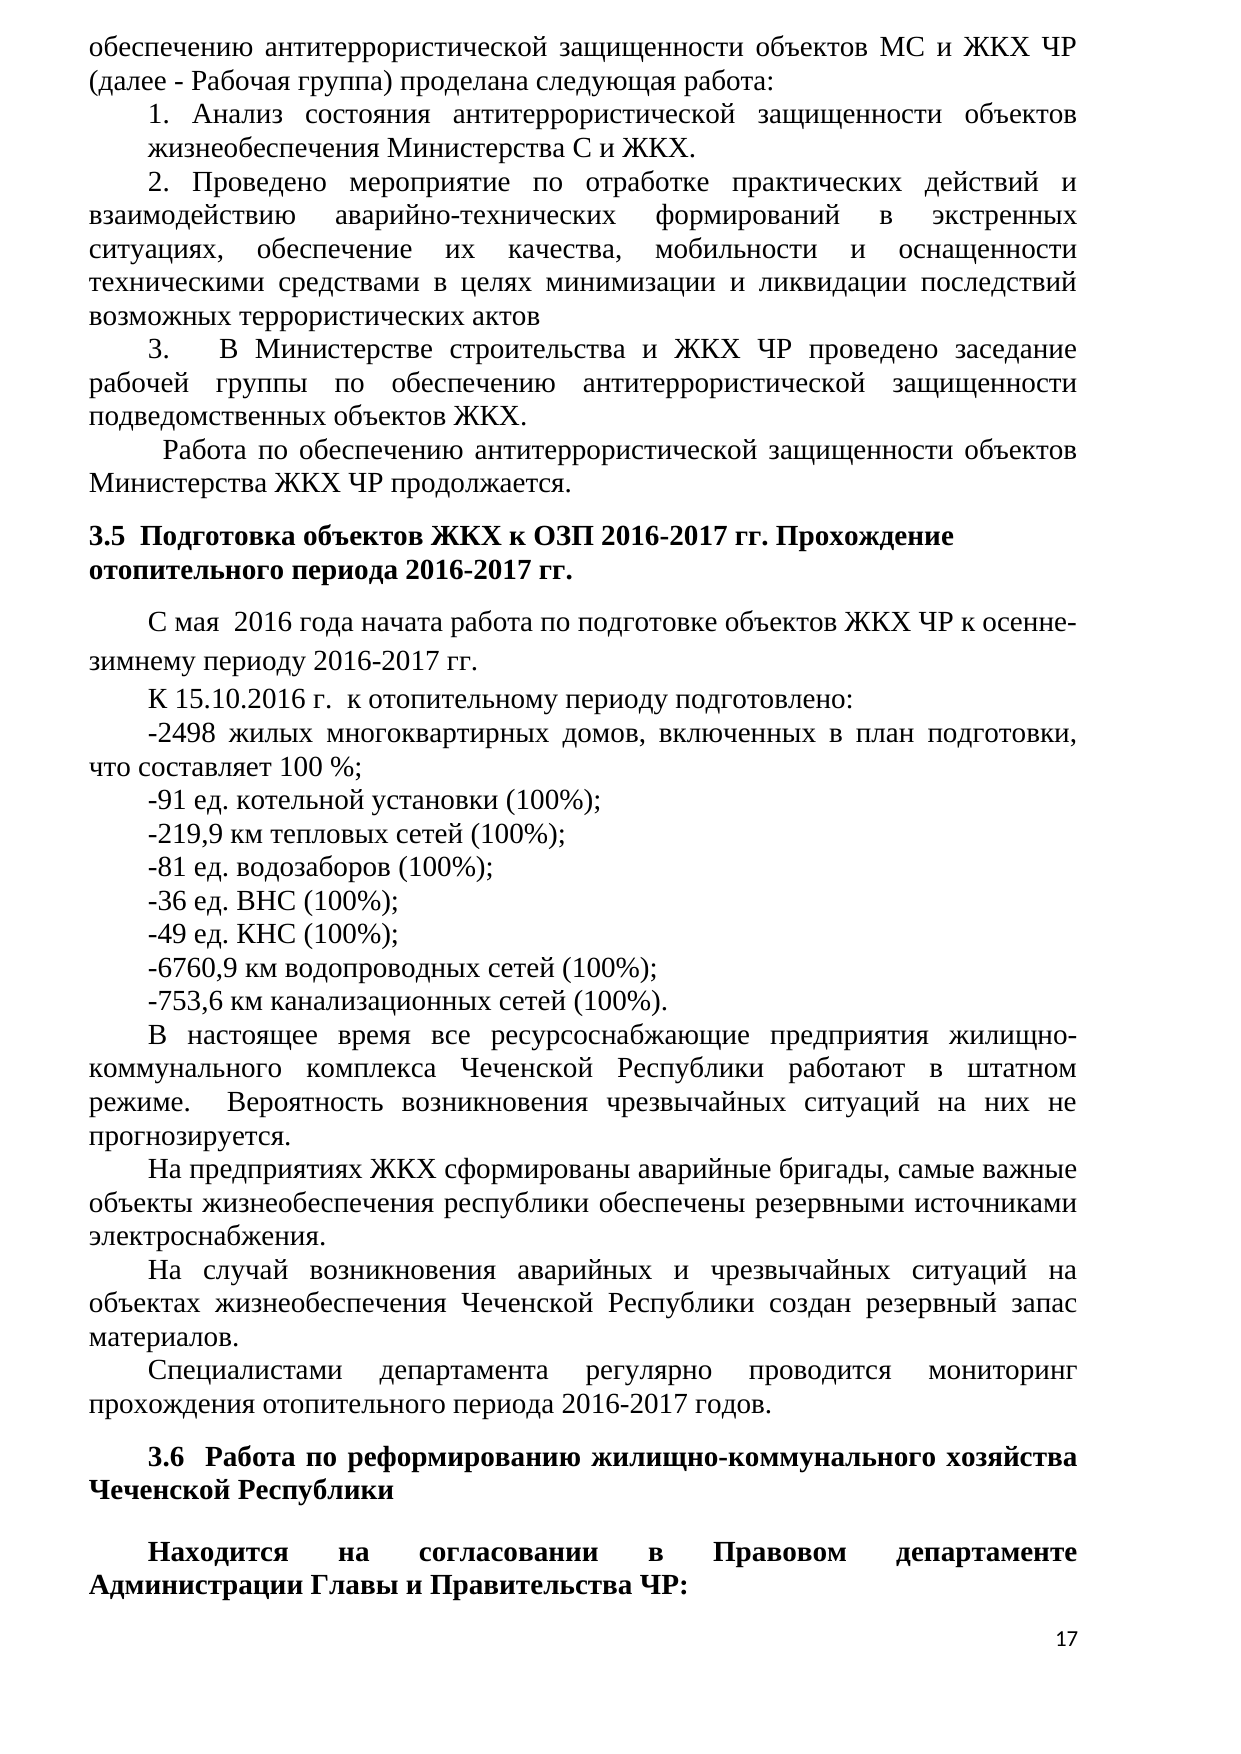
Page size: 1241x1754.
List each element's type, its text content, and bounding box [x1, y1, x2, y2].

text В настоящее время все ресурсоснабжающие предприятия жилищно-коммунального комплекса Чеченской Республики работают в штатном режиме. Вероятность возникновения чрезвычайных ситуаций на них не прогнозируется. [89, 1017, 1078, 1151]
text -6760,9 км водопроводных сетей (100%); [89, 950, 1078, 983]
text -49 ед. КНС (100%); [89, 916, 1078, 950]
text С мая 2016 года начата работа по подготовке объектов ЖКХ ЧР к осенне-зимнему периоду 2016-2017 гг. [89, 604, 1078, 677]
text 1. Анализ состояния антитеррористической защищенности объектов жизнеобеспечения Министерства С и ЖКХ. [148, 97, 1078, 164]
text -2498 жилых многоквартирных домов, включенных в план подготовки, что составляет 100 %; [89, 715, 1078, 782]
text 2. Проведено мероприятие по отработке практических действий и взаимодействию аварийно-технических формирований в экстренных ситуациях, обеспечение их качества, мобильности и оснащенности техническими средствами в целях минимизации и ликвидации последствий возможных террористических актов [89, 164, 1078, 331]
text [89, 29, 1078, 97]
text На случай возникновения аварийных и чрезвычайных ситуаций на объектах жизнеобеспечения Чеченской Республики создан резервный запас материалов. [89, 1252, 1078, 1352]
text 3. В Министерстве строительства и ЖКХ ЧР проведено заседание рабочей группы по обеспечению антитеррористической защищенности подведомственных объектов ЖКХ. [89, 331, 1078, 432]
text Специалистами департамента регулярно проводится мониторинг прохождения отопительного периода 2016-2017 годов. [89, 1352, 1078, 1419]
text Находится на согласовании в Правовом департаменте Администрации Главы и Правительства ЧР: [89, 1534, 1078, 1601]
text -36 ед. ВНС (100%); [89, 883, 1078, 916]
text Работа по обеспечению антитеррористической защищенности объектов Министерства ЖКХ ЧР продолжается. [89, 432, 1078, 499]
text -753,6 км канализационных сетей (100%). [89, 983, 1078, 1017]
text 3.5 Подготовка объектов ЖКХ к ОЗП 2016-2017 гг. Прохождение отопительного периода 2016-2017 гг. [89, 518, 1078, 585]
text На предприятиях ЖКХ сформированы аварийные бригады, самые важные объекты жизнеобеспечения республики обеспечены резервными источниками электроснабжения. [89, 1151, 1078, 1252]
text -81 ед. водозаборов (100%); [89, 849, 1078, 883]
text 3.6 Работа по реформированию жилищно-коммунального хозяйства Чеченской Республики [89, 1439, 1078, 1506]
text -219,9 км тепловых сетей (100%); [89, 816, 1078, 849]
text -91 ед. котельной установки (100%); [89, 782, 1078, 816]
text К 15.10.2016 г. к отопительному периоду подготовлено: [89, 682, 1078, 715]
